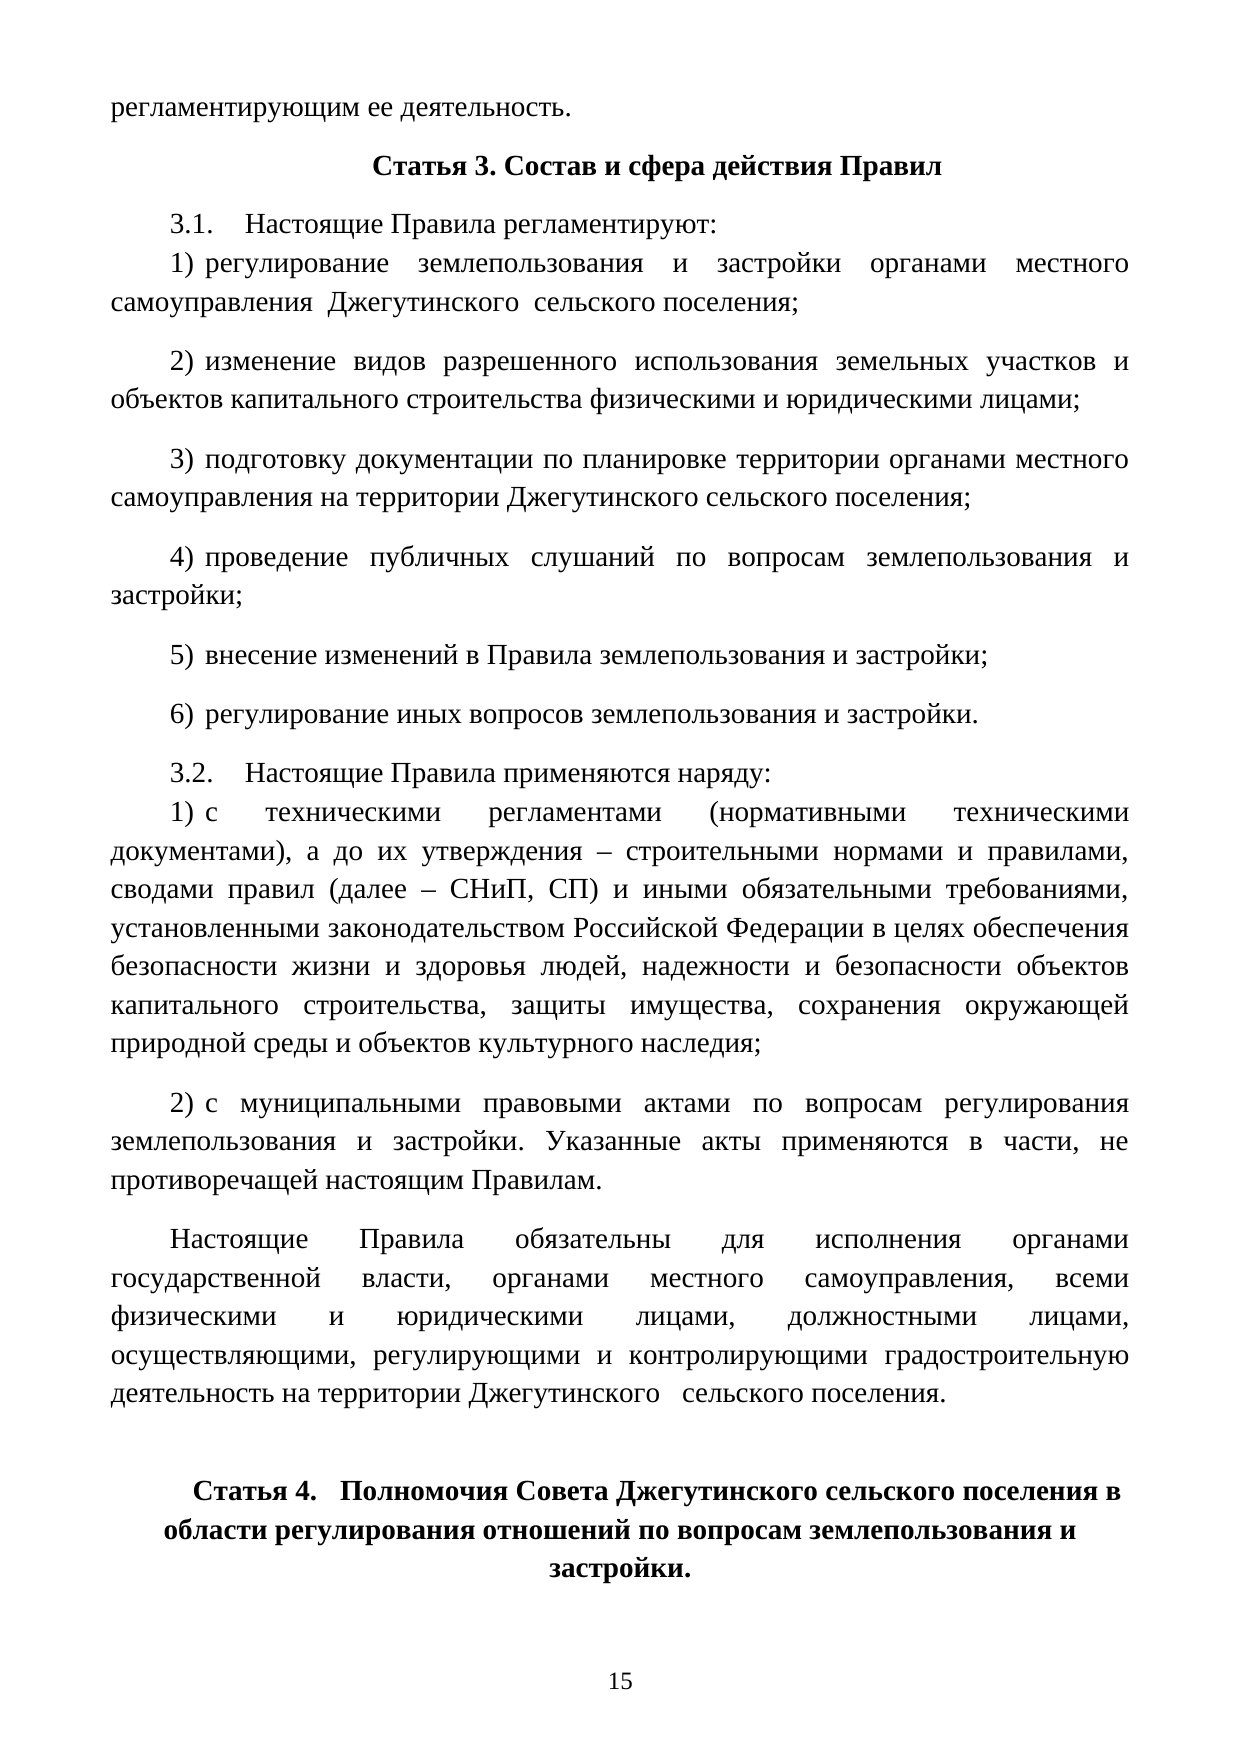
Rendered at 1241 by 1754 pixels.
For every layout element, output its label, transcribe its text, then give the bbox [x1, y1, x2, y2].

list Настоящие Правила применяются наряду: [169, 756, 1130, 789]
list с техническими регламентами (нормативными техническими документами), а до их утверждения – строительными нормами и правилами, сводами правил (далее – СНиП, СП) и иными обязательными требованиями, установленными законодательством Российской Федерации в целях обеспечения безопасности жизни и здоровья людей, надежности и безопасности объектов капитального строительства, защиты имущества, сохранения окружающей природной среды и объектов культурного наследия; [110, 794, 1130, 1059]
list регулирование иных вопросов землепользования и застройки. [110, 696, 1130, 730]
list внесение изменений в Правила землепользования и застройки; [110, 637, 1130, 670]
text Настоящие Правила обязательны для исполнения органами государственной власти, органами местного самоуправления, всеми физическими и юридическими лицами, должностными лицами, осуществляющими, регулирующими и контролирующими градостроительную деятельность на территории Джегутинского сельского поселения. [111, 1221, 1130, 1409]
list Настоящие Правила регламентируют: [169, 207, 1130, 240]
list подготовку документации по планировке территории органами местного самоуправления на территории Джегутинского сельского поселения; [110, 441, 1130, 513]
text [110, 89, 1130, 122]
text Статья 3. Состав и сфера действия Правил [110, 148, 1130, 182]
list проведение публичных слушаний по вопросам землепользования и застройки; [110, 539, 1130, 611]
list с муниципальными правовыми актами по вопросам регулирования землепользования и застройки. Указанные акты применяются в части, не противоречащей настоящим Правилам. [110, 1085, 1130, 1195]
text Статья 4. Полномочия Совета Джегутинского сельского поселения в области регулирования отношений по вопросам землепользования и застройки. [110, 1473, 1130, 1584]
list регулирование землепользования и застройки органами местного самоуправления Джегутинского сельского поселения; [110, 245, 1130, 317]
list изменение видов разрешенного использования земельных участков и объектов капитального строительства физическими и юридическими лицами; [110, 343, 1130, 415]
